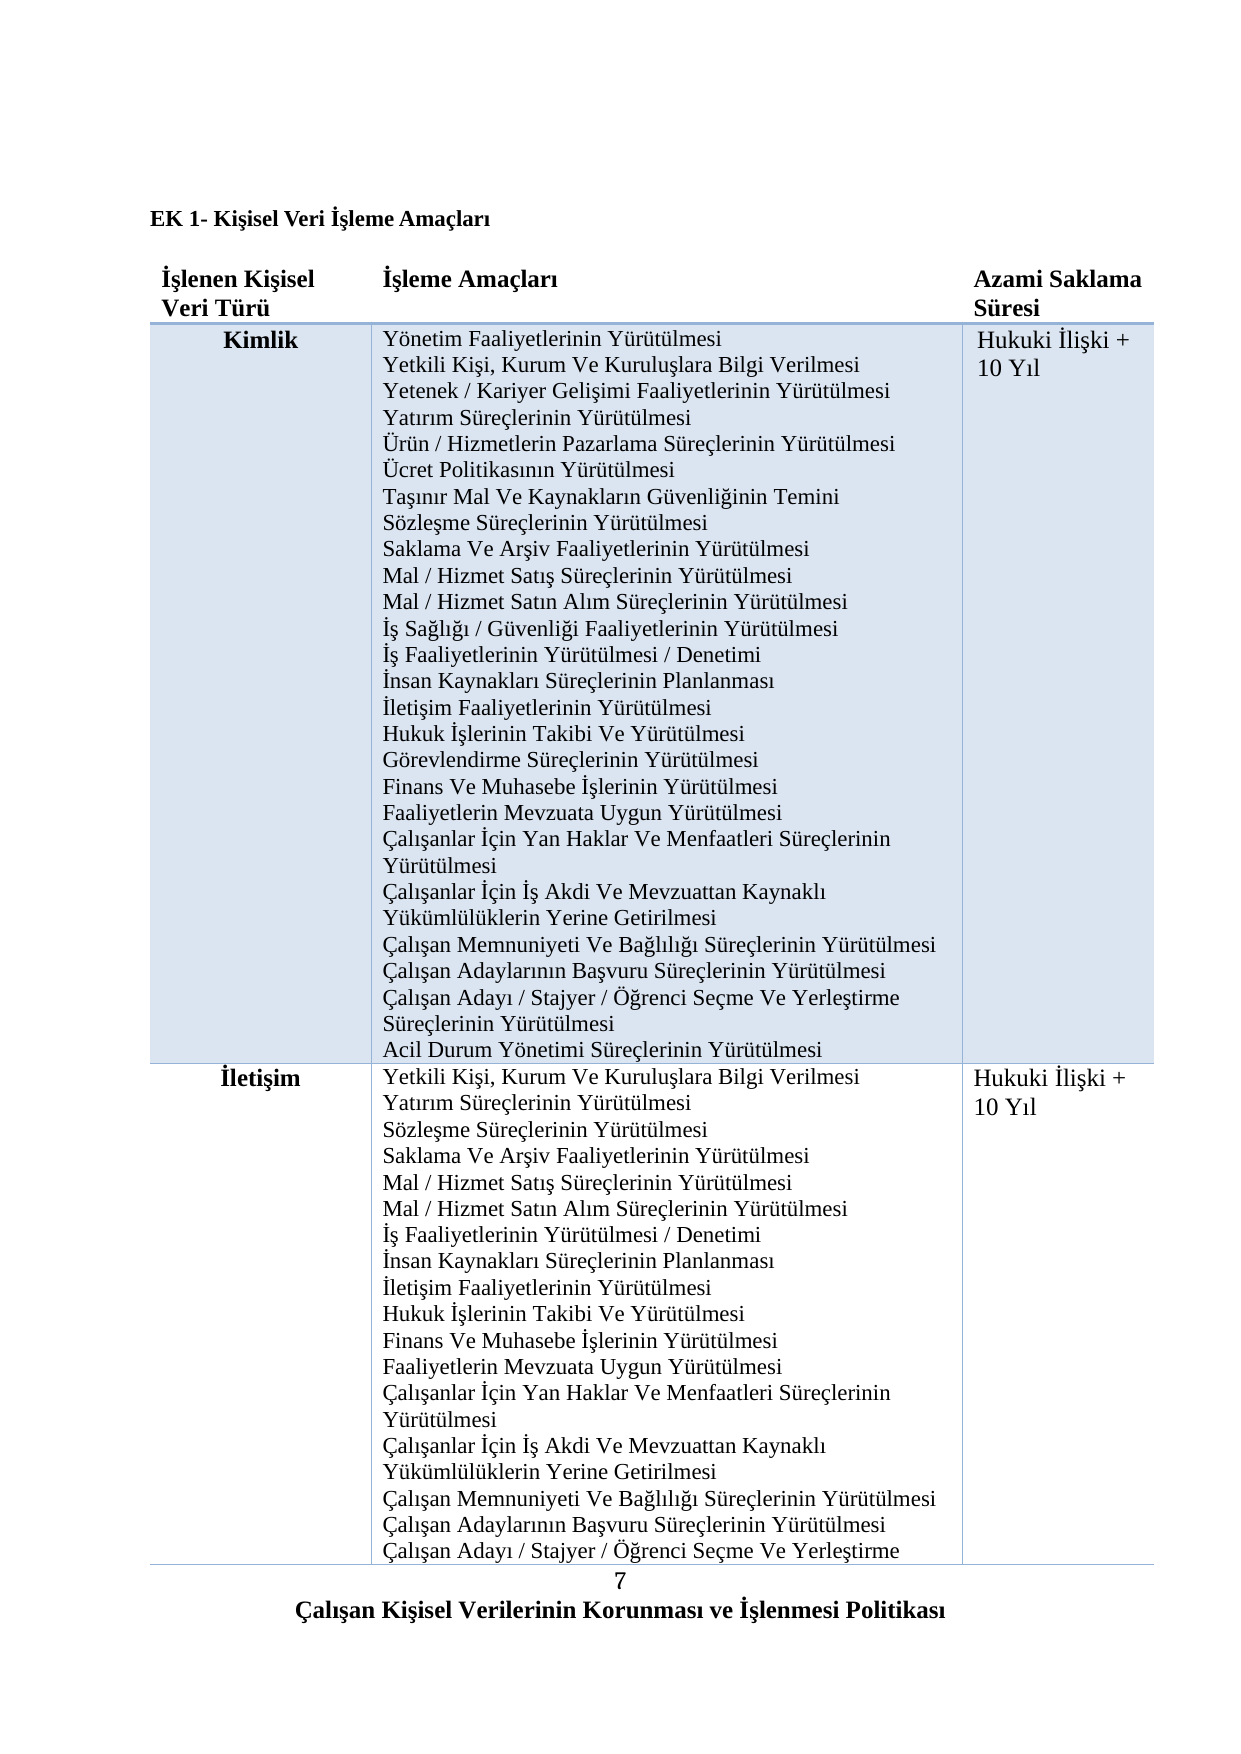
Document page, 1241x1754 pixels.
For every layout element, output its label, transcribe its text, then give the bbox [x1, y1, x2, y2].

table_cell Yönetim Faaliyetlerinin Yürütülmesi Yetkili Kişi, Kurum Ve Kuruluşlara Bilgi Verilmesi Yetenek / Kariyer Gelişimi Faaliyetlerinin Yürütülmesi Yatırım Süreçlerinin Yürütülmesi Ürün / Hizmetlerin Pazarlama Süreçlerinin Yürütülmesi Ücret Politikasının Yürütülmesi Taşınır Mal Ve Kaynakların Güvenliğinin Temini Sözleşme Süreçlerinin Yürütülmesi Saklama Ve Arşiv Faaliyetlerinin Yürütülmesi Mal / Hizmet Satış Süreçlerinin Yürütülmesi Mal / Hizmet Satın Alım Süreçlerinin Yürütülmesi İş Sağlığı / Güvenliği Faaliyetlerinin Yürütülmesi İş Faaliyetlerinin Yürütülmesi / Denetimi İnsan Kaynakları Süreçlerinin Planlanması İletişim Faaliyetlerinin Yürütülmesi Hukuk İşlerinin Takibi Ve Yürütülmesi Görevlendirme Süreçlerinin Yürütülmesi Finans Ve Muhasebe İşlerinin Yürütülmesi Faaliyetlerin Mevzuata Uygun Yürütülmesi Çalışanlar İçin Yan Haklar Ve Menfaatleri Süreçlerinin Yürütülmesi Çalışanlar İçin İş Akdi Ve Mevzuattan Kaynaklı Yükümlülüklerin Yerine Getirilmesi Çalışan Memnuniyeti Ve Bağlılığı Süreçlerinin Yürütülmesi Çalışan Adaylarının Başvuru Süreçlerinin Yürütülmesi Çalışan Adayı / Stajyer / Öğrenci Seçme Ve Yerleştirme Süreçlerinin Yürütülmesi Acil Durum Yönetimi Süreçlerinin Yürütülmesi [372, 325, 962, 1063]
table_cell Kimlik [150, 325, 371, 1063]
subtitle EK 1- Kişisel Veri İşleme Amaçları [150, 205, 1090, 231]
table_cell İletişim [150, 1064, 371, 1564]
table_header İşleme Amaçları [371, 264, 962, 322]
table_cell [963, 1064, 1154, 1564]
table_header Azami Saklama Süresi [962, 264, 1154, 322]
table_cell Hukuki İlişki + 10 Yıl [963, 325, 1154, 1063]
table_header İşlenen Kişisel Veri Türü [150, 264, 371, 322]
